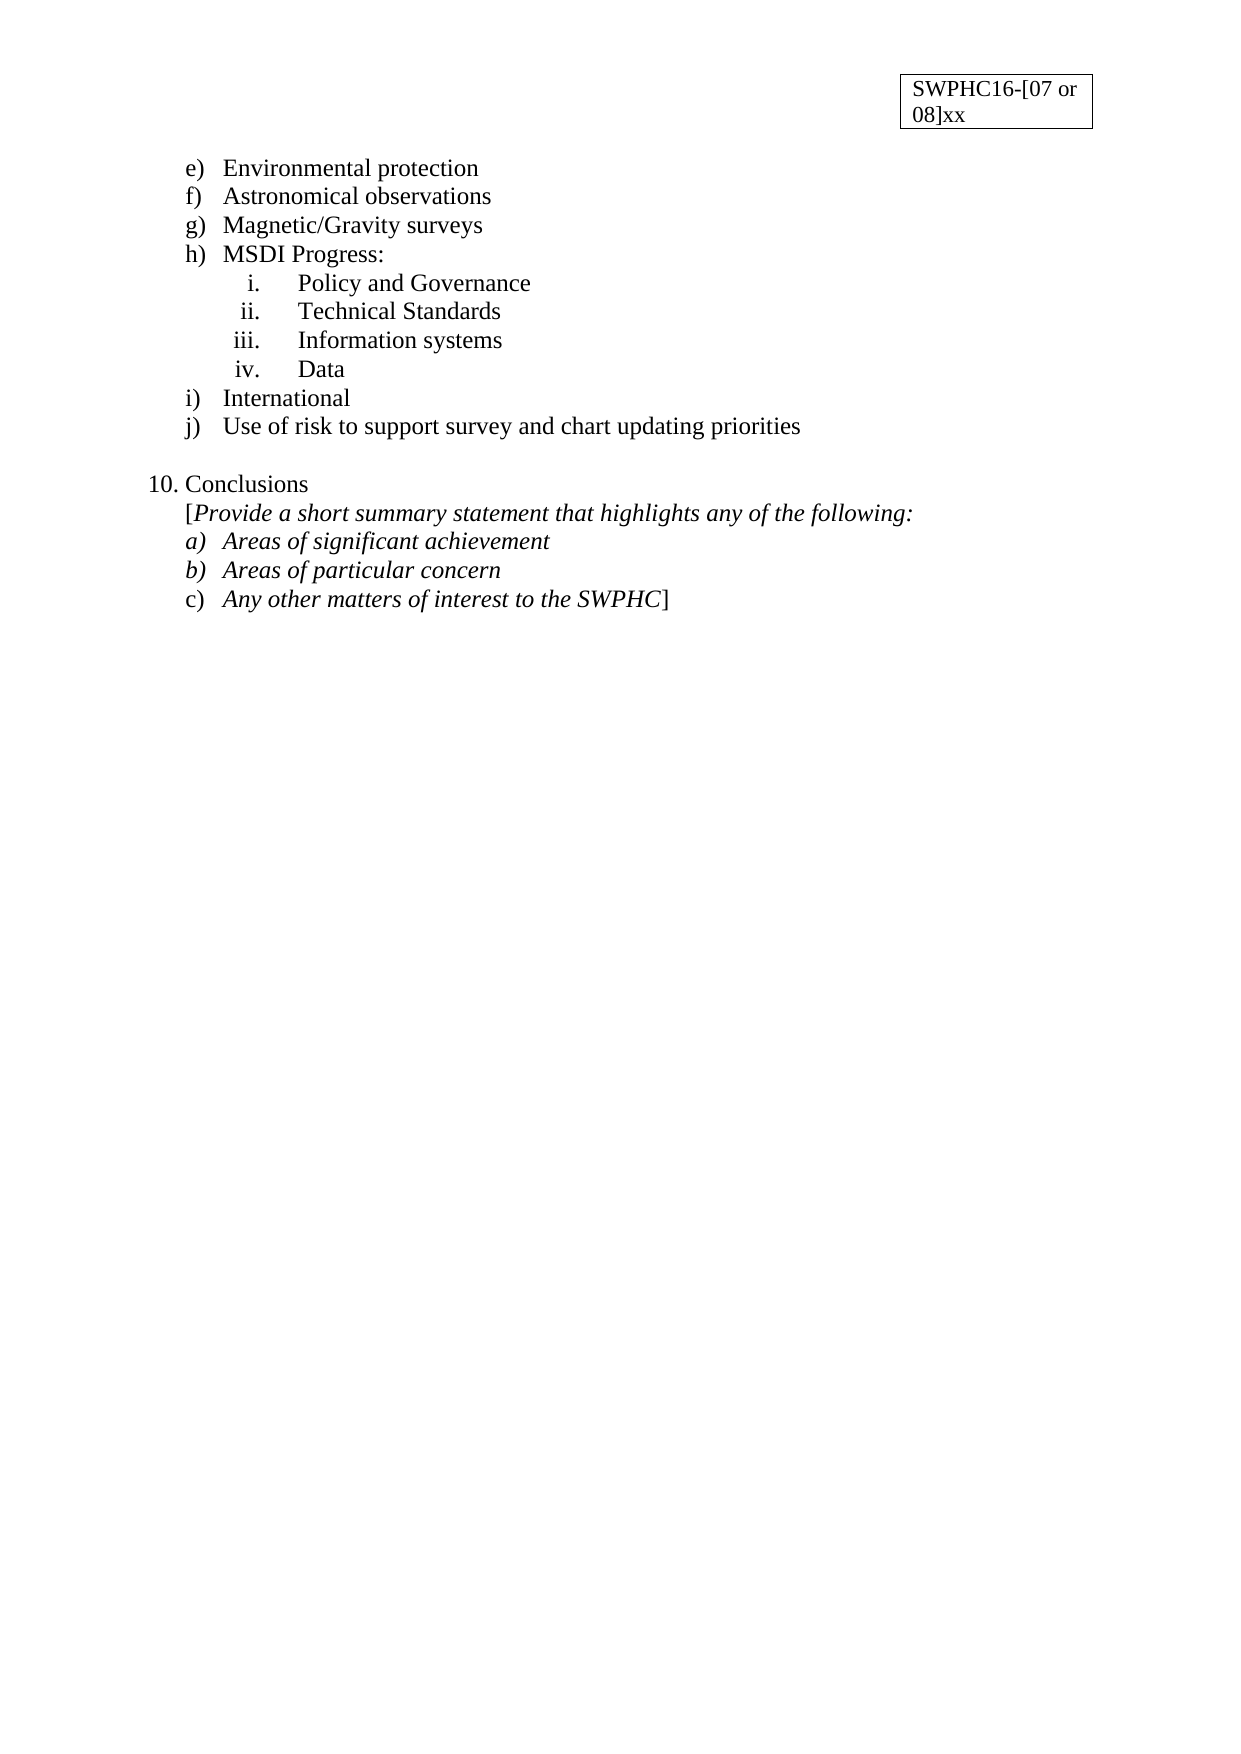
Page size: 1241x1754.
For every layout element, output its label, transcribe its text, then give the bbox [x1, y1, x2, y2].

list Data [260, 354, 1092, 383]
list MSDI Progress: [185, 239, 1092, 268]
list Information systems [260, 325, 1092, 354]
list Environmental protection [185, 153, 1092, 181]
list Use of risk to support survey and chart updating priorities [185, 411, 1092, 440]
list Any other matters of interest to the SWPHC] [185, 584, 1092, 613]
list Astronomical observations [185, 181, 1092, 210]
list Magnetic/Gravity surveys [185, 210, 1092, 239]
text [Provide a short summary statement that highlights any of the following: [148, 498, 1092, 526]
list International [185, 383, 1092, 411]
list Technical Standards [260, 296, 1092, 325]
list Areas of significant achievement [185, 526, 1092, 555]
list Conclusions [148, 469, 1092, 498]
list Policy and Governance [260, 268, 1092, 296]
list Areas of particular concern [185, 555, 1092, 584]
